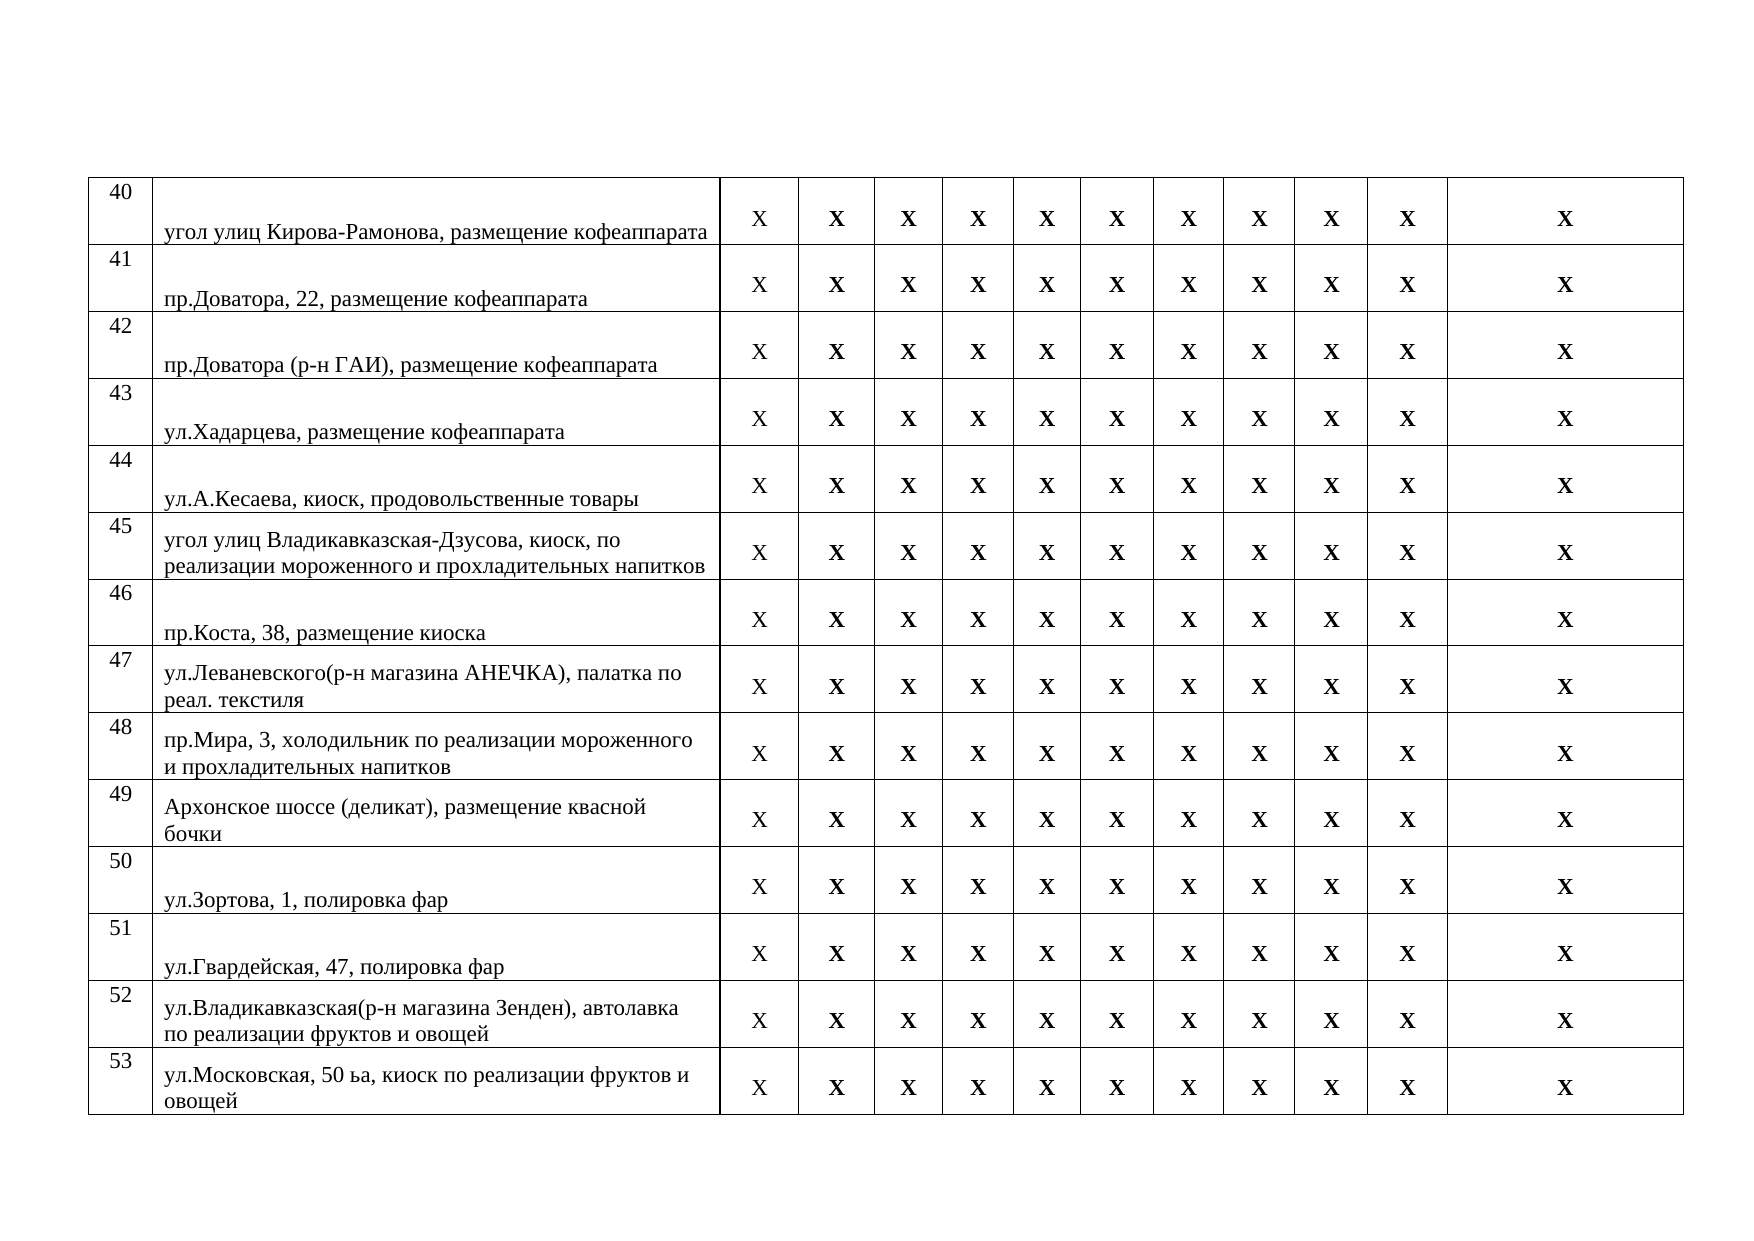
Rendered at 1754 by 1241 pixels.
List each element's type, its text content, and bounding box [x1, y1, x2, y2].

table_cell Х [1448, 580, 1683, 645]
table_cell пр.Доватора (р-н ГАИ), размещение кофеаппарата [153, 312, 719, 378]
table_cell Х [721, 713, 798, 779]
table_cell Х [721, 580, 798, 645]
table_cell Х [943, 245, 1013, 311]
table_cell ул.Гвардейская, 47, полировка фар [153, 914, 719, 980]
table_cell Х [1224, 1048, 1294, 1113]
table_cell Х [943, 847, 1013, 913]
table_cell Х [1448, 245, 1683, 311]
table_cell Х [875, 1048, 942, 1113]
table_cell Х [799, 1048, 874, 1113]
table_cell Х [943, 580, 1013, 645]
table_cell ул.Зортова, 1, полировка фар [153, 847, 719, 913]
table_cell 41 [89, 245, 152, 311]
table_cell Х [1295, 312, 1367, 378]
table_cell Х [1224, 780, 1294, 846]
table_cell Х [1154, 446, 1223, 512]
table_cell Х [943, 914, 1013, 980]
table_cell 45 [89, 513, 152, 578]
table_cell Х [1368, 1048, 1447, 1113]
table_cell Х [1368, 379, 1447, 445]
table_cell Х [875, 713, 942, 779]
table_cell Х [799, 847, 874, 913]
table_cell Х [1295, 646, 1367, 712]
table_cell Х [799, 245, 874, 311]
table_cell Х [1081, 513, 1153, 578]
table_cell Х [721, 646, 798, 712]
table_cell Х [1224, 446, 1294, 512]
table_cell Х [1224, 981, 1294, 1047]
table_cell Х [1081, 780, 1153, 846]
table_cell Х [799, 513, 874, 578]
table_cell Х [721, 446, 798, 512]
table_cell Х [1295, 847, 1367, 913]
table_cell Х [1295, 914, 1367, 980]
table_cell Х [1224, 914, 1294, 980]
table_cell пр.Доватора, 22, размещение кофеаппарата [153, 245, 719, 311]
table_cell 43 [89, 379, 152, 445]
table_cell Х [943, 379, 1013, 445]
table_cell Х [1081, 713, 1153, 779]
table_cell пр.Коста, 38, размещение киоска [153, 580, 719, 645]
table_cell Х [1154, 513, 1223, 578]
table_cell Х [1295, 780, 1367, 846]
table_cell Х [875, 312, 942, 378]
table_cell Х [721, 178, 798, 244]
table_cell Х [1224, 245, 1294, 311]
table_cell Х [1224, 379, 1294, 445]
table_cell Х [1368, 847, 1447, 913]
table_cell Х [875, 379, 942, 445]
table_cell Х [1368, 713, 1447, 779]
table_cell Х [1368, 312, 1447, 378]
table_cell Х [1081, 178, 1153, 244]
table_cell Х [1154, 580, 1223, 645]
table_cell Х [1014, 847, 1080, 913]
table_cell Х [1448, 981, 1683, 1047]
table_cell Х [1154, 780, 1223, 846]
table_cell Х [721, 1048, 798, 1113]
table_cell Х [1224, 847, 1294, 913]
table_cell Х [943, 646, 1013, 712]
table_cell Х [875, 446, 942, 512]
table_cell 51 [89, 914, 152, 980]
table_cell Х [1368, 513, 1447, 578]
table_cell Х [1295, 513, 1367, 578]
table_cell Х [1448, 713, 1683, 779]
table_cell Х [1224, 513, 1294, 578]
table_cell Х [1154, 312, 1223, 378]
table_cell Х [799, 312, 874, 378]
table_cell Х [1368, 178, 1447, 244]
table_cell Х [1014, 914, 1080, 980]
table_cell Х [721, 312, 798, 378]
table_cell Х [1154, 646, 1223, 712]
table_cell Х [799, 646, 874, 712]
table_cell Х [1224, 312, 1294, 378]
table_cell Х [1295, 713, 1367, 779]
table_cell 50 [89, 847, 152, 913]
table_cell Х [1295, 580, 1367, 645]
table_cell Х [943, 513, 1013, 578]
table_cell Х [875, 245, 942, 311]
table_cell Х [943, 446, 1013, 512]
table_cell Х [1014, 780, 1080, 846]
table_cell 53 [89, 1048, 152, 1113]
table_cell Х [721, 379, 798, 445]
table_cell Х [1014, 446, 1080, 512]
table_cell Х [1081, 914, 1153, 980]
table_cell Х [1081, 580, 1153, 645]
table_cell Х [1081, 1048, 1153, 1113]
table_cell Х [1224, 178, 1294, 244]
table_cell Х [943, 780, 1013, 846]
table_cell Х [1224, 580, 1294, 645]
table_cell Х [1154, 847, 1223, 913]
table_cell Архонское шоссе (деликат), размещение квасной бочки [153, 780, 719, 846]
table_cell Х [1154, 178, 1223, 244]
table_cell Х [1014, 245, 1080, 311]
table_cell Х [799, 780, 874, 846]
table_cell Х [721, 847, 798, 913]
table_cell Х [1081, 245, 1153, 311]
table_cell 44 [89, 446, 152, 512]
table_cell Х [799, 914, 874, 980]
table_cell Х [1448, 847, 1683, 913]
table_cell Х [1014, 580, 1080, 645]
table_cell Х [875, 847, 942, 913]
table_cell 47 [89, 646, 152, 712]
table_cell Х [1448, 312, 1683, 378]
table_cell Х [875, 981, 942, 1047]
table_cell Х [1448, 379, 1683, 445]
table_cell Х [1154, 713, 1223, 779]
table_cell Х [1448, 1048, 1683, 1113]
table_cell ул.А.Кесаева, киоск, продовольственные товары [153, 446, 719, 512]
table_cell Х [1154, 1048, 1223, 1113]
table_cell Х [1154, 981, 1223, 1047]
table_cell ул.Московская, 50 ьа, киоск по реализации фруктов и овощей [153, 1048, 719, 1113]
table_cell Х [875, 780, 942, 846]
table_cell Х [1154, 245, 1223, 311]
table_cell Х [875, 646, 942, 712]
table_cell Х [1448, 446, 1683, 512]
table_cell Х [1081, 379, 1153, 445]
table_cell Х [1081, 981, 1153, 1047]
table_cell 40 [89, 178, 152, 244]
table_cell пр.Мира, 3, холодильник по реализации мороженного и прохладительных напитков [153, 713, 719, 779]
table_cell Х [1295, 379, 1367, 445]
table_cell 42 [89, 312, 152, 378]
table_cell Х [799, 580, 874, 645]
table_cell Х [1014, 178, 1080, 244]
table_cell ул.Владикавказская(р-н магазина Зенден), автолавка по реализации фруктов и овощей [153, 981, 719, 1047]
table_cell Х [721, 981, 798, 1047]
table_cell Х [1448, 914, 1683, 980]
table_cell Х [1014, 379, 1080, 445]
table_cell Х [1368, 446, 1447, 512]
table_cell Х [875, 914, 942, 980]
table_cell Х [1368, 981, 1447, 1047]
table_cell Х [1295, 245, 1367, 311]
table_cell Х [1448, 513, 1683, 578]
table_cell Х [1368, 780, 1447, 846]
table_cell 52 [89, 981, 152, 1047]
table_cell Х [1295, 446, 1367, 512]
table_cell Х [1368, 646, 1447, 712]
table_cell Х [1014, 981, 1080, 1047]
table_cell Х [1295, 1048, 1367, 1113]
table_cell 48 [89, 713, 152, 779]
table_cell угол улиц Владикавказская-Дзусова, киоск, по реализации мороженного и прохладительных напитков [153, 513, 719, 578]
table_cell Х [1014, 713, 1080, 779]
table_cell Х [943, 1048, 1013, 1113]
table_cell Х [721, 245, 798, 311]
table_cell Х [1368, 914, 1447, 980]
table_cell 49 [89, 780, 152, 846]
table_cell Х [1224, 713, 1294, 779]
table_cell Х [1014, 513, 1080, 578]
table_cell Х [1081, 646, 1153, 712]
table_cell Х [1295, 178, 1367, 244]
table_cell Х [799, 446, 874, 512]
table_cell Х [1081, 847, 1153, 913]
table_cell Х [875, 580, 942, 645]
table_cell Х [1081, 446, 1153, 512]
table_cell Х [1154, 379, 1223, 445]
table_cell угол улиц Кирова-Рамонова, размещение кофеаппарата [153, 178, 719, 244]
table_cell Х [1014, 646, 1080, 712]
table_cell Х [799, 379, 874, 445]
table_cell Х [721, 513, 798, 578]
table_cell Х [943, 178, 1013, 244]
table_cell Х [943, 312, 1013, 378]
table_cell Х [1014, 312, 1080, 378]
table_cell ул.Леваневского(р-н магазина АНЕЧКА), палатка по реал. текстиля [153, 646, 719, 712]
table_cell Х [1448, 780, 1683, 846]
table_cell Х [1448, 178, 1683, 244]
table_cell Х [943, 713, 1013, 779]
table_cell Х [1224, 646, 1294, 712]
table_cell 46 [89, 580, 152, 645]
table_cell Х [1368, 245, 1447, 311]
table_cell Х [721, 780, 798, 846]
table_cell Х [1154, 914, 1223, 980]
table_cell Х [1368, 580, 1447, 645]
table_cell Х [799, 981, 874, 1047]
table_cell Х [943, 981, 1013, 1047]
table_cell ул.Хадарцева, размещение кофеаппарата [153, 379, 719, 445]
table_cell Х [1081, 312, 1153, 378]
table_cell Х [875, 178, 942, 244]
table_cell Х [799, 713, 874, 779]
table_cell Х [799, 178, 874, 244]
table_cell Х [875, 513, 942, 578]
table_cell Х [1295, 981, 1367, 1047]
table_cell Х [1448, 646, 1683, 712]
table_cell Х [721, 914, 798, 980]
table_cell Х [1014, 1048, 1080, 1113]
